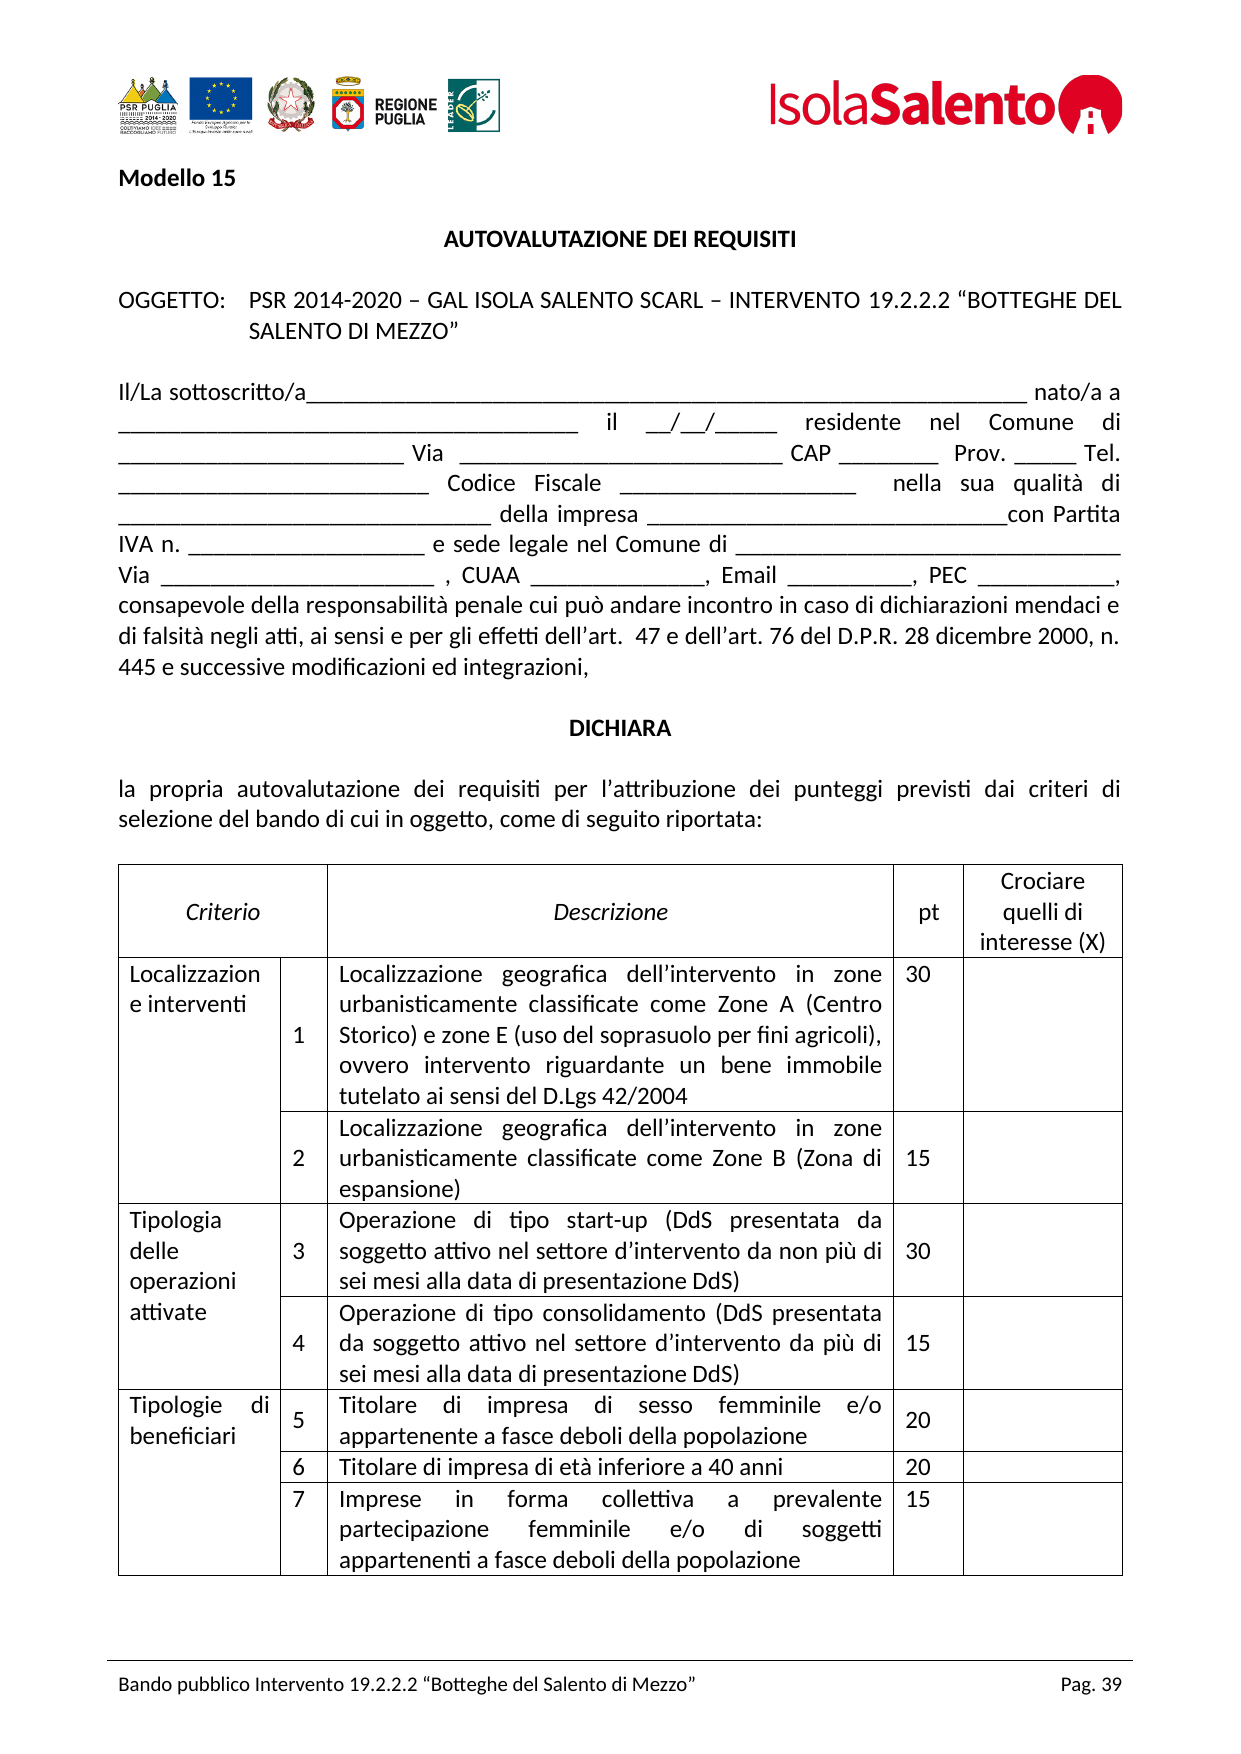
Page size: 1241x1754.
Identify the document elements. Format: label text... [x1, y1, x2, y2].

text la propria autovalutazione dei requisiti per l’attribuzione dei punteggi previsti dai criteri di selezione del bando di cui in oggetto, come di seguito riportata: [118, 773, 1122, 834]
table_cell 30 [894, 958, 963, 1111]
table_cell Operazione di tipo start-up (DdS presentata da soggetto attivo nel settore d’intervento da non più di sei mesi alla data di presentazione DdS) [328, 1204, 893, 1296]
table_cell 4 [281, 1297, 327, 1388]
picture [770, 75, 1123, 134]
text AUTOVALUTAZIONE DEI REQUISITI [118, 223, 1122, 254]
table_cell Localizzazione geografica dell’intervento in zone urbanisticamente classificate come Zone B (Zona di espansione) [328, 1112, 893, 1203]
table_cell Tipologie di beneficiari [119, 1390, 280, 1575]
table_cell [964, 1112, 1122, 1203]
table_cell [964, 1390, 1122, 1451]
table_cell Operazione di tipo consolidamento (DdS presentata da soggetto attivo nel settore d’intervento da più di sei mesi alla data di presentazione DdS) [328, 1297, 893, 1388]
table_cell Titolare di impresa di età inferiore a 40 anni [328, 1452, 893, 1482]
table_cell Titolare di impresa di sesso femminile e/o appartenente a fasce deboli della popolazione [328, 1390, 893, 1451]
table_cell 3 [281, 1204, 327, 1296]
table_cell [964, 1452, 1122, 1482]
table_header Criterio [119, 865, 327, 957]
table_cell 7 [281, 1483, 327, 1575]
table_header PSR 2014-2020 – GAL ISOLA SALENTO SCARL – INTERVENTO 19.2.2.2 “BOTTEGHE DEL SALENTO DI MEZZO” [237, 285, 1133, 346]
table_cell 1 [281, 958, 327, 1111]
table_cell Tipologia delle operazioni attivate [119, 1204, 280, 1388]
table_header Crociare quelli di interesse (X) [964, 865, 1122, 957]
table_cell [964, 1483, 1122, 1575]
table_cell 15 [894, 1297, 963, 1388]
table_cell Localizzazione geografica dell’intervento in zone urbanisticamente classificate come Zone A (Centro Storico) e zone E (uso del soprasuolo per fini agricoli), ovvero intervento riguardante un bene immobile tutelato ai sensi del D.Lgs 42/2004 [328, 958, 893, 1111]
table_cell 15 [894, 1483, 963, 1575]
table_cell [964, 1204, 1122, 1296]
table_header pt [894, 865, 963, 957]
table_cell 20 [894, 1390, 963, 1451]
table_cell Imprese in forma collettiva a prevalente partecipazione femminile e/o di soggetti appartenenti a fasce deboli della popolazione [328, 1483, 893, 1575]
table_cell 20 [894, 1452, 963, 1482]
table_cell Localizzazione interventi [119, 958, 280, 1203]
table_cell 2 [281, 1112, 327, 1203]
text Modello 15 [118, 162, 1122, 193]
table_cell [964, 958, 1122, 1111]
picture [118, 75, 501, 134]
text DICHIARA [118, 712, 1122, 742]
table_header OGGETTO: [107, 285, 237, 346]
table_header Descrizione [328, 865, 893, 957]
table_cell 15 [894, 1112, 963, 1203]
table_cell 6 [281, 1452, 327, 1482]
text Il/La sottoscritto/a__________________________________________________________ nato/a a _____________________________________ il __/__/_____ residente nel Comune di _______________________ Via __________________________ CAP ________ Prov. _____ Tel. _________________________ Codice Fiscale ___________________ nella sua qualità di ______________________________ della impresa _____________________________con Partita IVA n. ___________________ e sede legale nel Comune di _______________________________ Via ______________________ , CUAA ______________, Email __________, PEC ___________, consapevole della responsabilità penale cui può andare incontro in caso di dichiarazioni mendaci e di falsità negli atti, ai sensi e per gli effetti dell’art. 47 e dell’art. 76 del D.P.R. 28 dicembre 2000, n. 445 e successive modificazioni ed integrazioni, [118, 376, 1122, 681]
table_cell 5 [281, 1390, 327, 1451]
table_cell 30 [894, 1204, 963, 1296]
table_cell [964, 1297, 1122, 1388]
